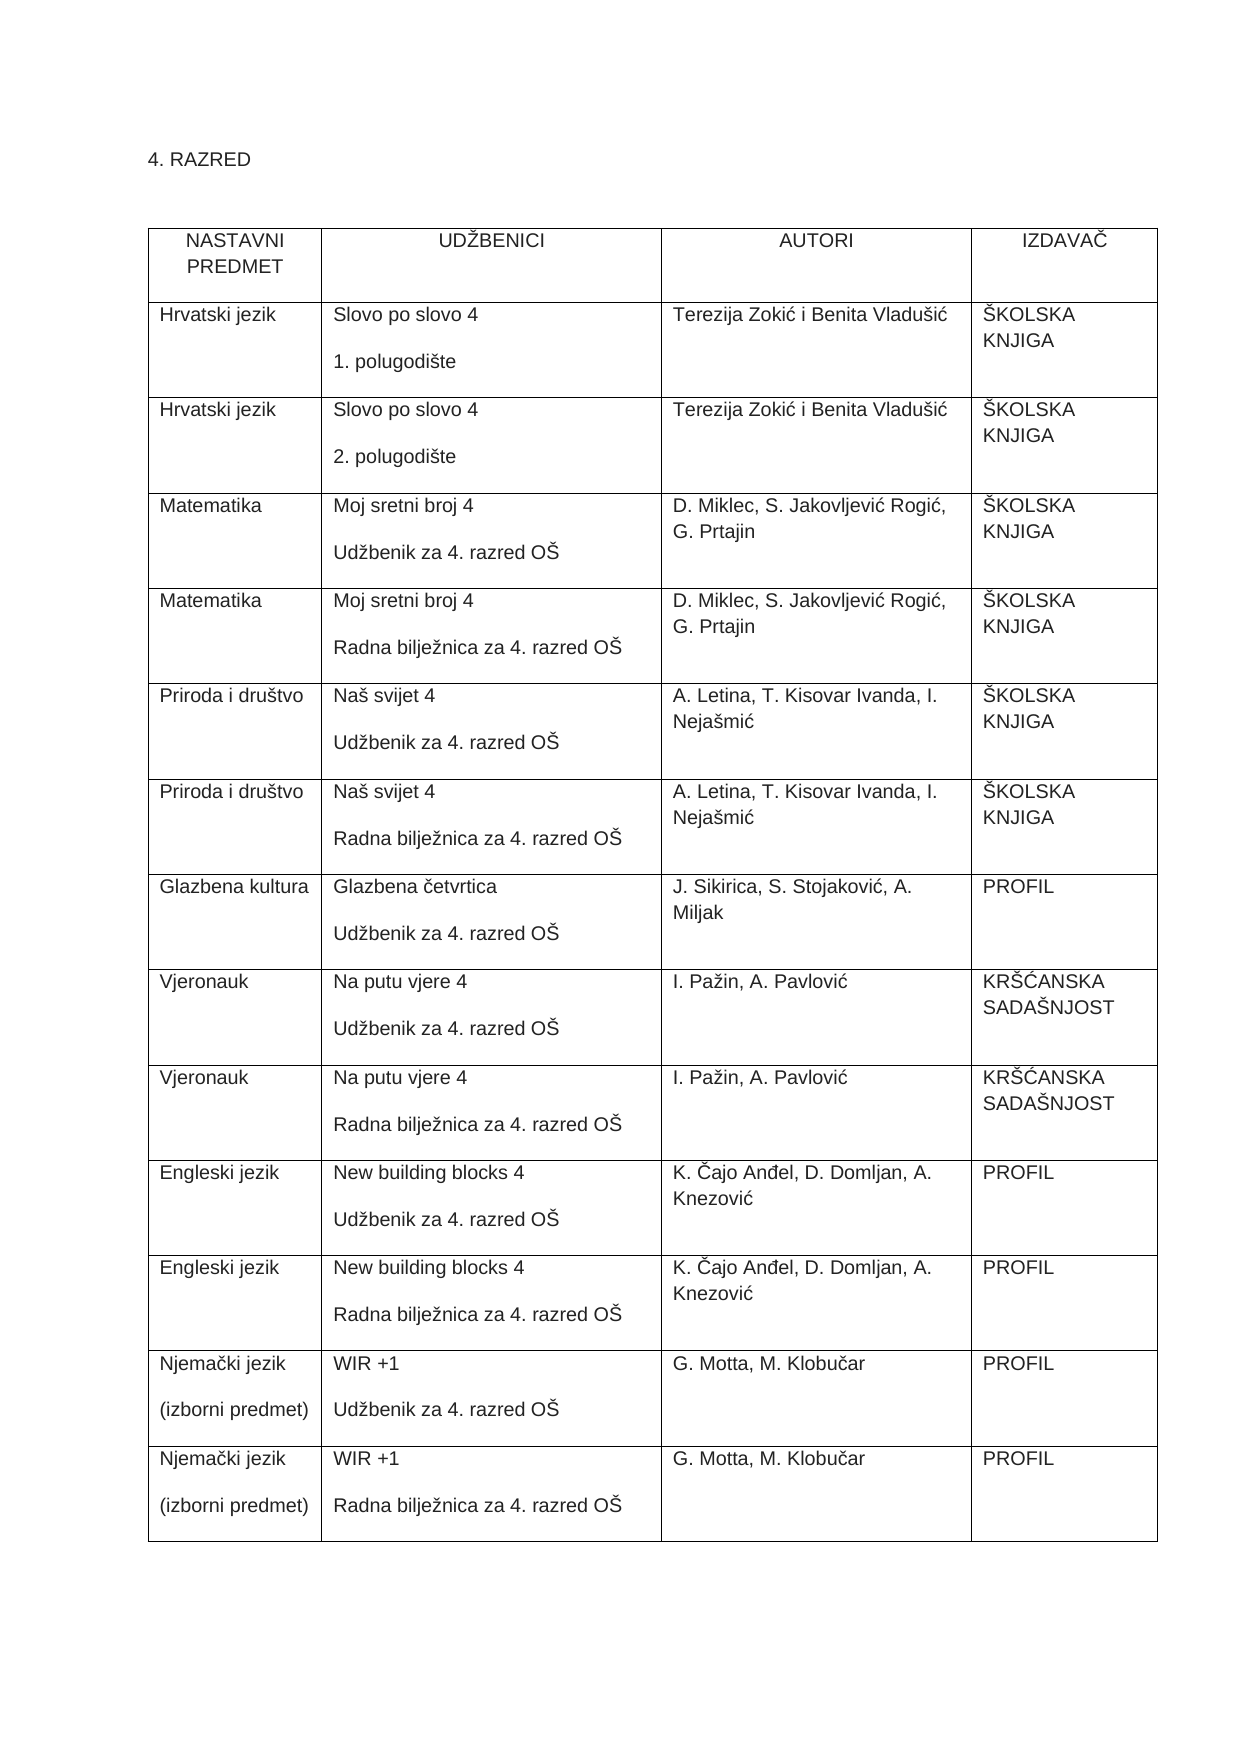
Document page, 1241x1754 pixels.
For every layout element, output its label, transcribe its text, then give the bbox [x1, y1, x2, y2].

table_cell A. Letina, T. Kisovar Ivanda, I. Nejašmić [662, 780, 971, 874]
table_cell Hrvatski jezik [149, 303, 321, 397]
table_cell Njemački jezik (izborni predmet) [149, 1351, 321, 1446]
table_cell Na putu vjere 4 Radna bilježnica za 4. razred OŠ [322, 1066, 661, 1160]
table_cell ŠKOLSKA KNJIGA [972, 494, 1157, 588]
table_cell PROFIL [972, 1256, 1157, 1350]
table_cell Terezija Zokić i Benita Vladušić [662, 303, 971, 397]
table_cell ŠKOLSKA KNJIGA [972, 684, 1157, 778]
table_cell ŠKOLSKA KNJIGA [972, 303, 1157, 397]
table_header AUTORI [662, 229, 971, 302]
table_cell ŠKOLSKA KNJIGA [972, 398, 1157, 493]
table_cell K. Čajo Anđel, D. Domljan, A. Knezović [662, 1256, 971, 1350]
table_cell PROFIL [972, 1161, 1157, 1255]
table_cell ŠKOLSKA KNJIGA [972, 589, 1157, 683]
table_cell Moj sretni broj 4 Udžbenik za 4. razred OŠ [322, 494, 661, 588]
table_cell Glazbena četvrtica Udžbenik za 4. razred OŠ [322, 875, 661, 969]
table_cell Engleski jezik [149, 1256, 321, 1350]
table_cell D. Miklec, S. Jakovljević Rogić, G. Prtajin [662, 589, 971, 683]
table_cell Matematika [149, 494, 321, 588]
table_header IZDAVAČ [972, 229, 1157, 302]
table_cell KRŠĆANSKA SADAŠNJOST [972, 970, 1157, 1064]
table_cell K. Čajo Anđel, D. Domljan, A. Knezović [662, 1161, 971, 1255]
table_cell D. Miklec, S. Jakovljević Rogić, G. Prtajin [662, 494, 971, 588]
table_header NASTAVNI PREDMET [149, 229, 321, 302]
table_cell Terezija Zokić i Benita Vladušić [662, 398, 971, 493]
table_cell I. Pažin, A. Pavlović [662, 1066, 971, 1160]
table_cell WIR +1 Radna bilježnica za 4. razred OŠ [322, 1447, 661, 1541]
table_cell Naš svijet 4 Radna bilježnica za 4. razred OŠ [322, 780, 661, 874]
table_cell Vjeronauk [149, 1066, 321, 1160]
table_cell PROFIL [972, 1447, 1157, 1541]
text 4. RAZRED [148, 148, 1093, 202]
table_cell G. Motta, M. Klobučar [662, 1351, 971, 1446]
table_cell New building blocks 4 Udžbenik za 4. razred OŠ [322, 1161, 661, 1255]
table_cell Slovo po slovo 4 2. polugodište [322, 398, 661, 493]
table_cell Njemački jezik (izborni predmet) [149, 1447, 321, 1541]
table_cell Glazbena kultura [149, 875, 321, 969]
table_cell New building blocks 4 Radna bilježnica za 4. razred OŠ [322, 1256, 661, 1350]
table_cell I. Pažin, A. Pavlović [662, 970, 971, 1064]
table_cell Priroda i društvo [149, 780, 321, 874]
table_cell Slovo po slovo 4 1. polugodište [322, 303, 661, 397]
table_cell Hrvatski jezik [149, 398, 321, 493]
table_cell G. Motta, M. Klobučar [662, 1447, 971, 1541]
table_cell A. Letina, T. Kisovar Ivanda, I. Nejašmić [662, 684, 971, 778]
table_cell Priroda i društvo [149, 684, 321, 778]
table_cell ŠKOLSKA KNJIGA [972, 780, 1157, 874]
table_cell Vjeronauk [149, 970, 321, 1064]
table_cell WIR +1 Udžbenik za 4. razred OŠ [322, 1351, 661, 1446]
table_cell Matematika [149, 589, 321, 683]
table_cell Engleski jezik [149, 1161, 321, 1255]
table_cell J. Sikirica, S. Stojaković, A. Miljak [662, 875, 971, 969]
table_cell Naš svijet 4 Udžbenik za 4. razred OŠ [322, 684, 661, 778]
table_cell Na putu vjere 4 Udžbenik za 4. razred OŠ [322, 970, 661, 1064]
table_cell KRŠĆANSKA SADAŠNJOST [972, 1066, 1157, 1160]
table_header UDŽBENICI [322, 229, 661, 302]
table_cell PROFIL [972, 1351, 1157, 1446]
table_cell PROFIL [972, 875, 1157, 969]
table_cell Moj sretni broj 4 Radna bilježnica za 4. razred OŠ [322, 589, 661, 683]
